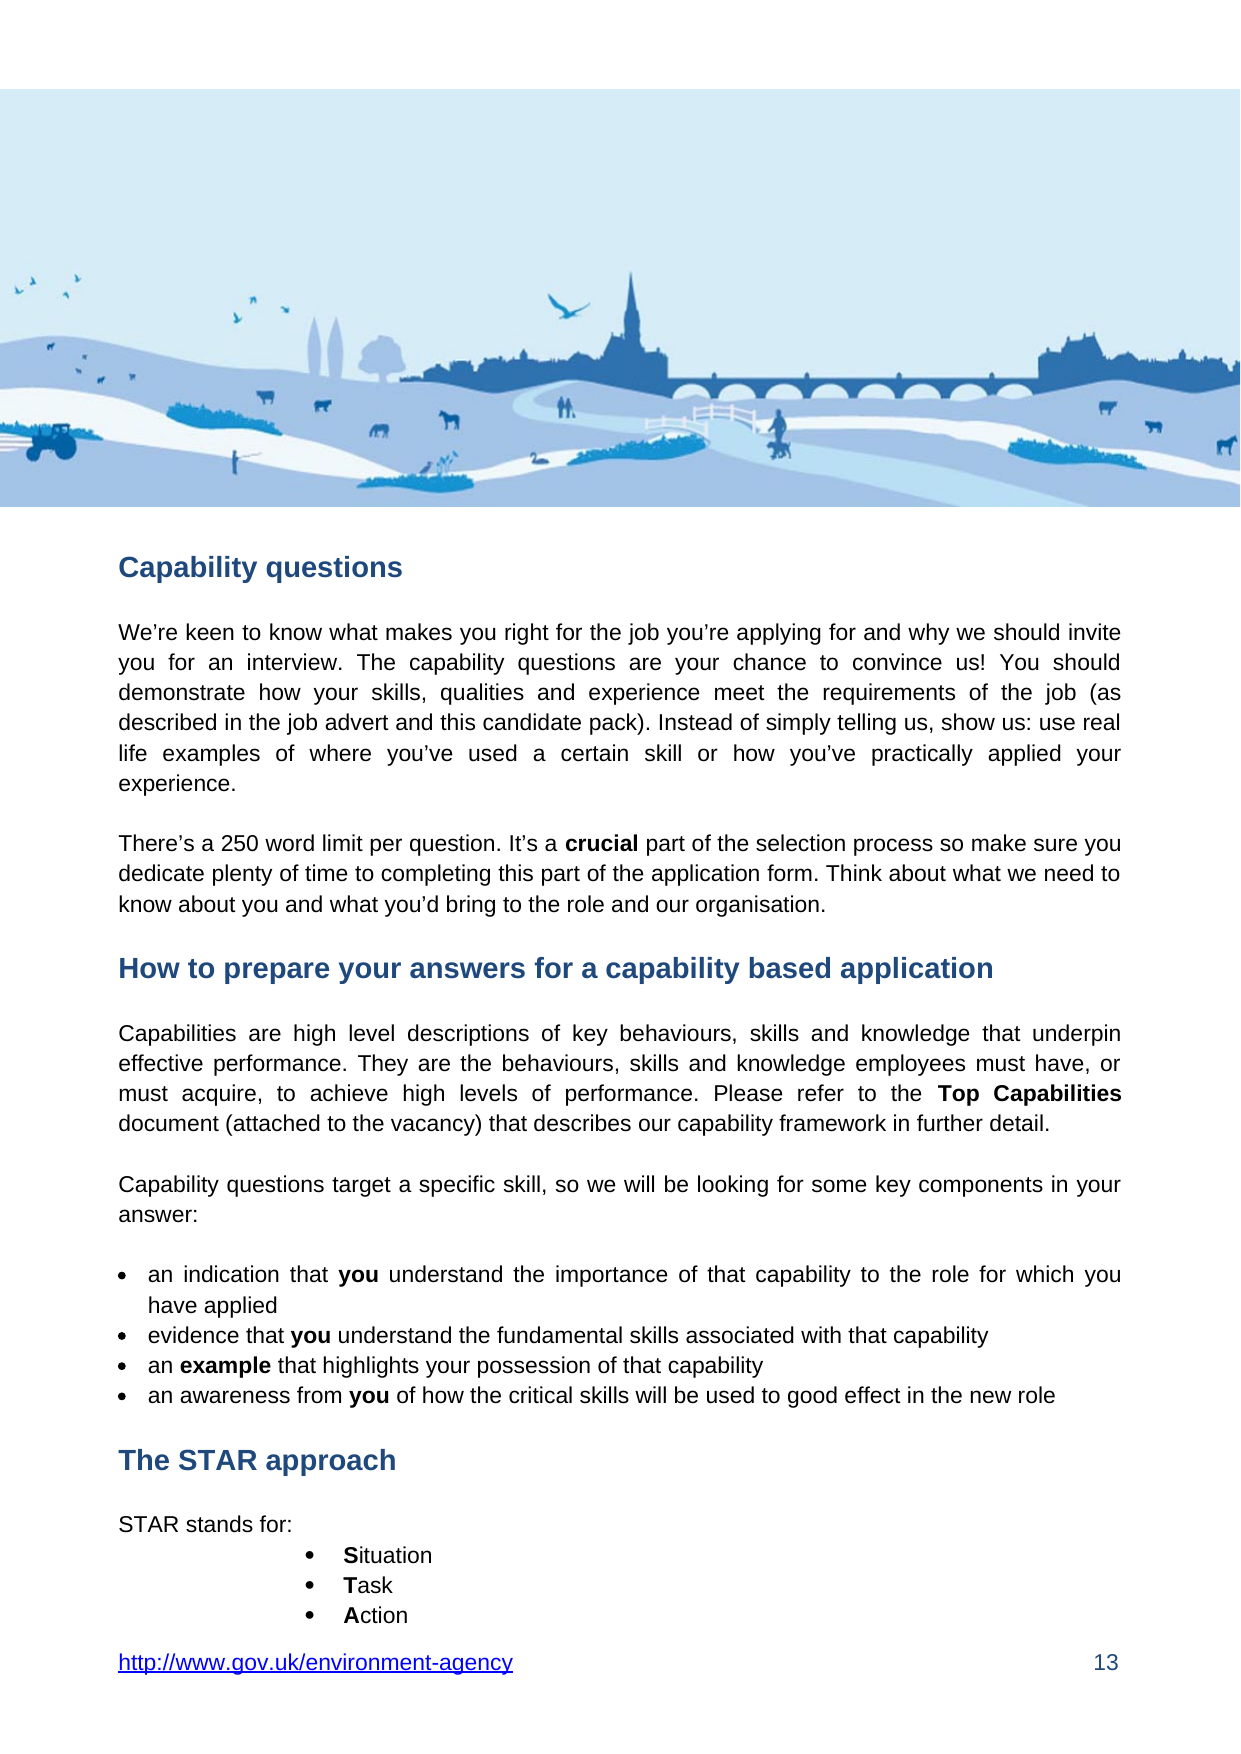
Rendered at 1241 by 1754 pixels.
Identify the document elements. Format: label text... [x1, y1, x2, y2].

text We’re keen to know what makes you right for the job you’re applying for and why we should invite you for an interview. The capability questions are your chance to convince us! You should demonstrate how your skills, qualities and experience meet the requirements of the job (as described in the job advert and this candidate pack). Instead of simply telling us, show us: use real life examples of where you’ve used a certain skill or how you’ve practically applied your experience. [118, 619, 1122, 796]
text Capabilities are high level descriptions of key behaviours, skills and knowledge that underpin effective performance. They are the behaviours, skills and knowledge employees must have, or must acquire, to achieve high levels of performance. Please refer to the Top Capabilities document (attached to the vacancy) that describes our capability framework in further detail. [118, 1020, 1122, 1137]
text There’s a 250 word limit per question. It’s a crucial part of the selection process so make sure you dedicate plenty of time to completing this part of the application form. Think about what we need to know about you and what you’d bring to the role and our organisation. [118, 830, 1122, 917]
text How to prepare your answers for a capability based application [118, 951, 1122, 984]
text Capability questions [118, 550, 1122, 583]
text Capability questions target a specific skill, so we will be looking for some key components in your answer: [118, 1171, 1122, 1227]
list Task [306, 1572, 1122, 1598]
list evidence that you understand the fundamental skills associated with that capability [118, 1322, 1122, 1348]
text The STAR approach [118, 1443, 1122, 1476]
list Action [306, 1602, 1122, 1628]
list Situation [306, 1542, 1122, 1568]
list an indication that you understand the importance of that capability to the role for which you have applied [118, 1261, 1122, 1318]
list an example that highlights your possession of that capability [118, 1352, 1122, 1378]
list an awareness from you of how the critical skills will be used to good effect in the new role [118, 1382, 1122, 1409]
text STAR stands for: [118, 1511, 1122, 1538]
picture [0, 89, 1241, 507]
